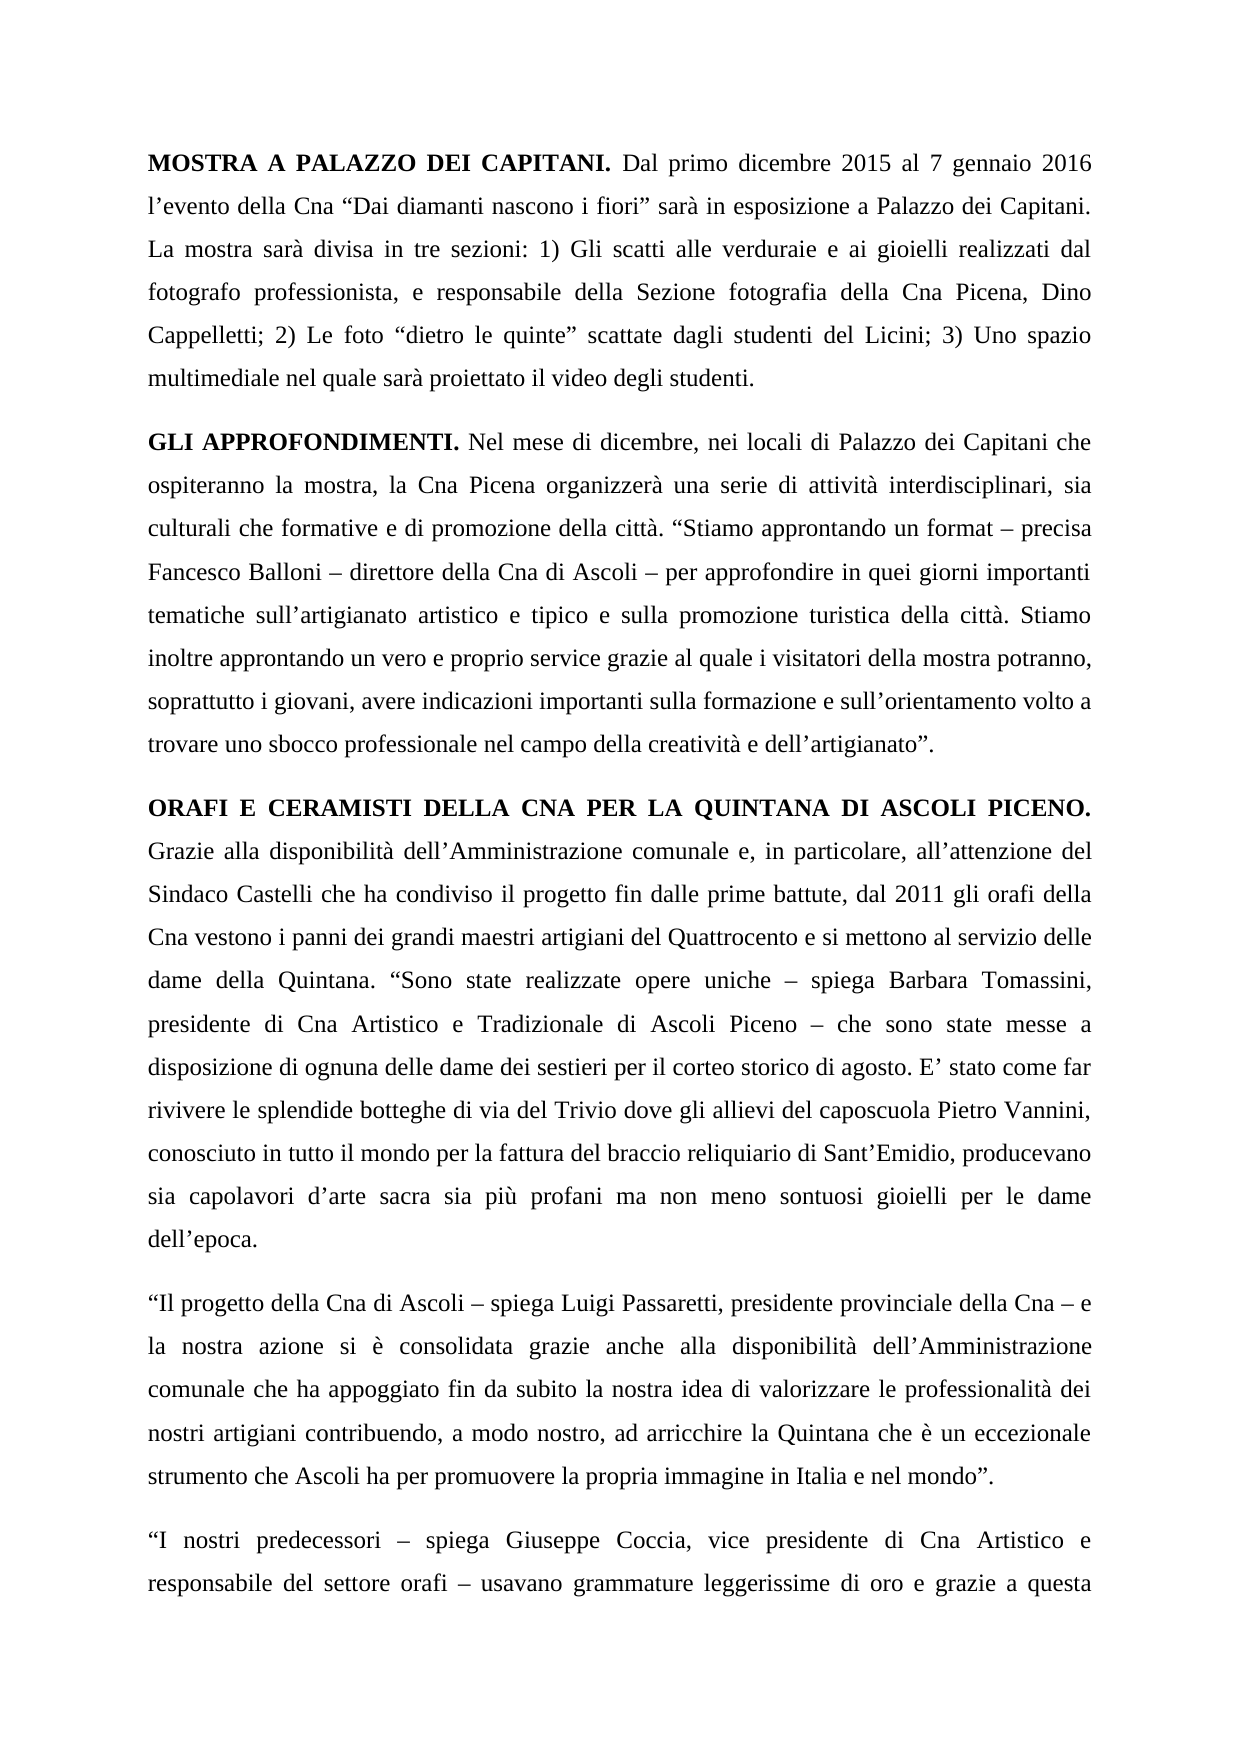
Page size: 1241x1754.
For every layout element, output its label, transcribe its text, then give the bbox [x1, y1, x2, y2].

text “Il progetto della Cna di Ascoli – spiega Luigi Passaretti, presidente provinciale della Cna – e la nostra azione si è consolidata grazie anche alla disponibilità dell’Amministrazione comunale che ha appoggiato fin da subito la nostra idea di valorizzare le professionalità dei nostri artigiani contribuendo, a modo nostro, ad arricchire la Quintana che è un eccezionale strumento che Ascoli ha per promuovere la propria immagine in Italia e nel mondo”. [148, 1288, 1093, 1489]
text MOSTRA A PALAZZO DEI CAPITANI. Dal primo dicembre 2015 al 7 gennaio 2016 l’evento della Cna “Dai diamanti nascono i fiori” sarà in esposizione a Palazzo dei Capitani. La mostra sarà divisa in tre sezioni: 1) Gli scatti alle verduraie e ai gioielli realizzati dal fotografo professionista, e responsabile della Sezione fotografia della Cna Picena, Dino Cappelletti; 2) Le foto “dietro le quinte” scattate dagli studenti del Licini; 3) Uno spazio multimediale nel quale sarà proiettato il video degli studenti. [148, 148, 1093, 392]
text ORAFI E CERAMISTI DELLA CNA PER LA QUINTANA DI ASCOLI PICENO. Grazie alla disponibilità dell’Amministrazione comunale e, in particolare, all’attenzione del Sindaco Castelli che ha condiviso il progetto fin dalle prime battute, dal 2011 gli orafi della Cna vestono i panni dei grandi maestri artigiani del Quattrocento e si mettono al servizio delle dame della Quintana. “Sono state realizzate opere uniche – spiega Barbara Tomassini, presidente di Cna Artistico e Tradizionale di Ascoli Piceno – che sono state messe a disposizione di ognuna delle dame dei sestieri per il corteo storico di agosto. E’ stato come far rivivere le splendide botteghe di via del Trivio dove gli allievi del caposcuola Pietro Vannini, conosciuto in tutto il mondo per la fattura del braccio reliquiario di Sant’Emidio, producevano sia capolavori d’arte sacra sia più profani ma non meno sontuosi gioielli per le dame dell’epoca. [148, 793, 1093, 1253]
text GLI APPROFONDIMENTI. Nel mese di dicembre, nei locali di Palazzo dei Capitani che ospiteranno la mostra, la Cna Picena organizzerà una serie di attività interdisciplinari, sia culturali che formative e di promozione della città. “Stiamo approntando un format – precisa Fancesco Balloni – direttore della Cna di Ascoli – per approfondire in quei giorni importanti tematiche sull’artigianato artistico e tipico e sulla promozione turistica della città. Stiamo inoltre approntando un vero e proprio service grazie al quale i visitatori della mostra potranno, soprattutto i giovani, avere indicazioni importanti sulla formazione e sull’orientamento volto a trovare uno sbocco professionale nel campo della creatività e dell’artigianato”. [148, 427, 1093, 758]
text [148, 1525, 1093, 1597]
